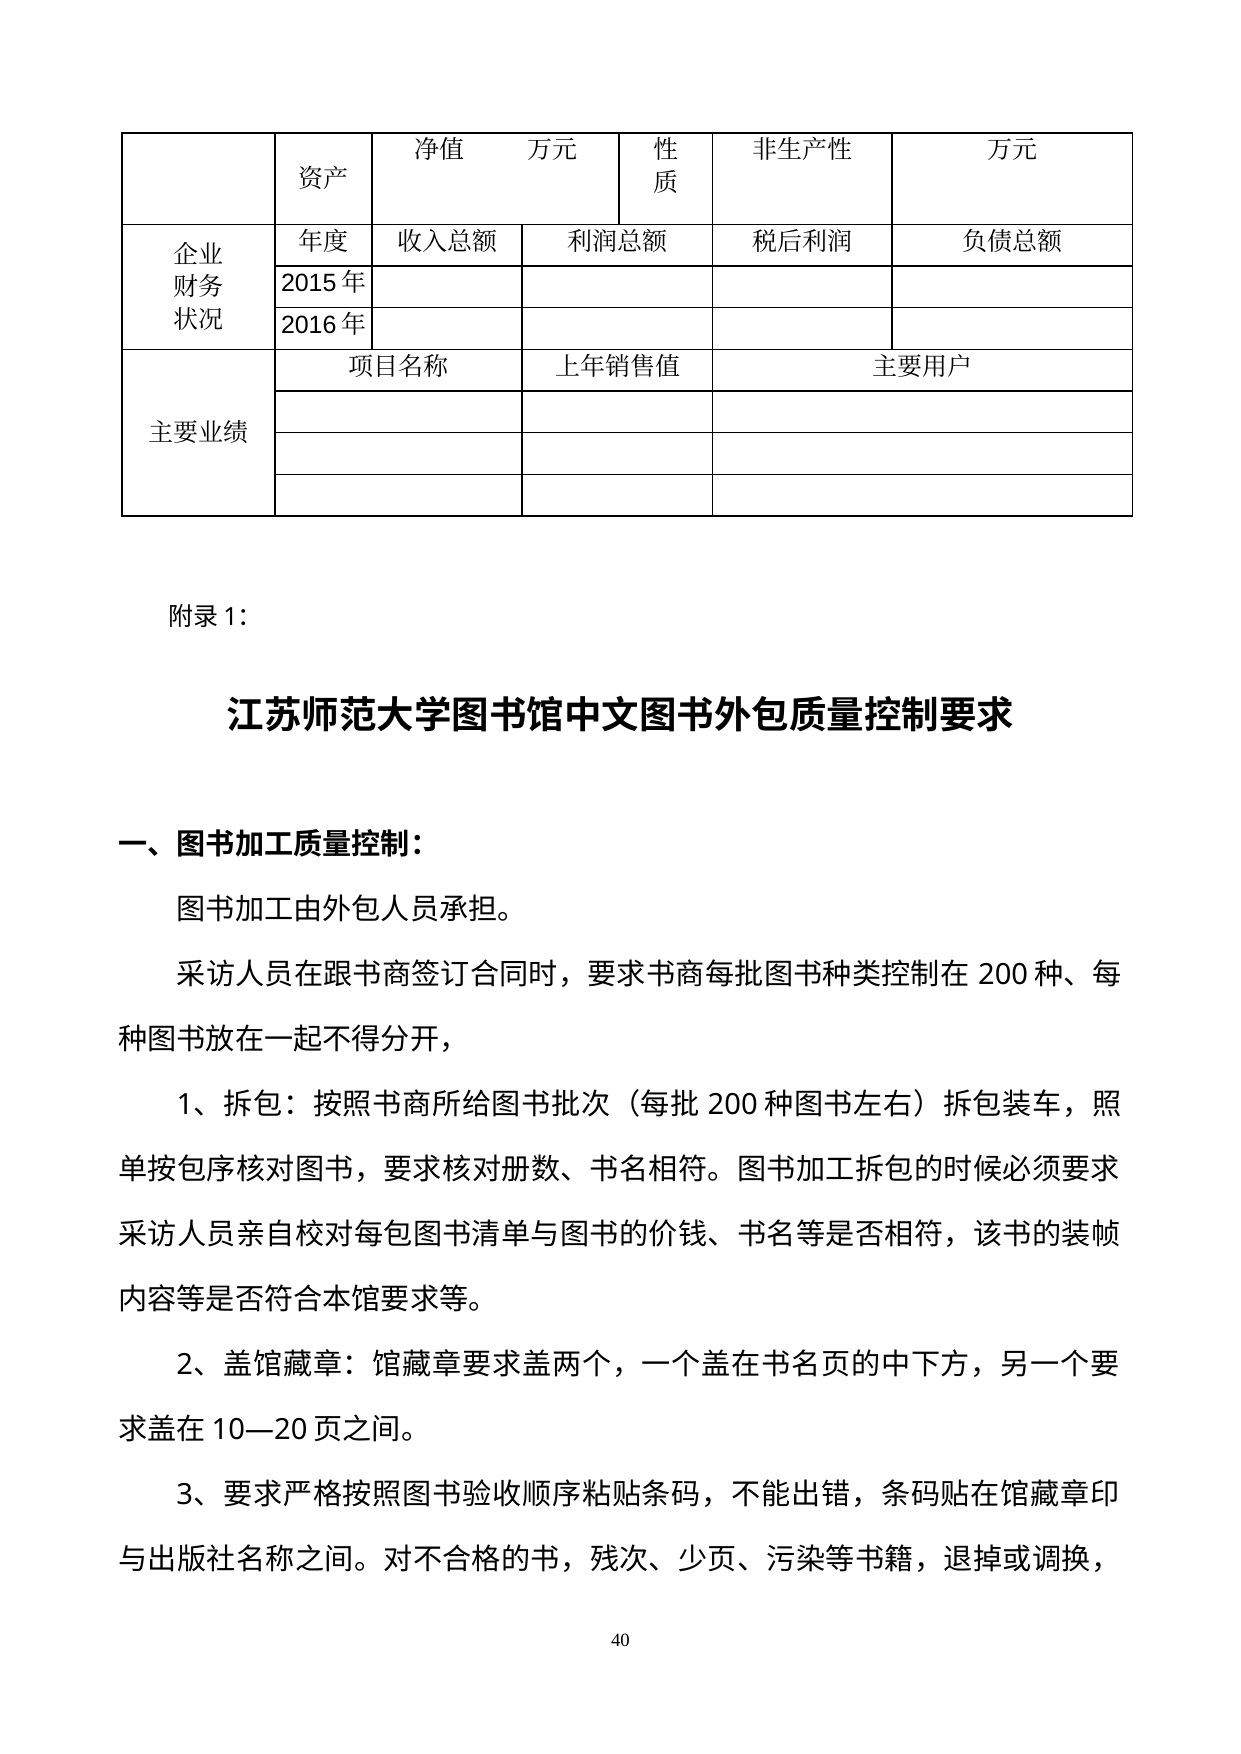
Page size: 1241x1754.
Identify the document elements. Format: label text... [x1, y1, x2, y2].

table_cell 2016年 [276, 308, 371, 348]
table_cell 资 金 性 质 [620, 134, 712, 223]
table_cell 2015年 [276, 267, 371, 307]
table_cell [523, 475, 712, 515]
table_cell [713, 475, 1132, 515]
text 图书加工由外包人员承担。 [118, 874, 1122, 939]
table_cell 项目名称 [276, 350, 521, 390]
text 采访人员在跟书商签订合同时，要求书商每批图书种类控制在200种、每种图书放在一起不得分开， [118, 939, 1122, 1069]
text 2、盖馆藏章：馆藏章要求盖两个，一个盖在书名页的中下方，另一个要求盖在10—20页之间。 [118, 1329, 1122, 1459]
table_cell [373, 308, 521, 348]
table_cell 万元 [893, 134, 1132, 223]
table_cell [276, 392, 521, 432]
text 江苏师范大学图书馆中文图书外包质量控制要求 [118, 679, 1122, 744]
text 一、图书加工质量控制： [118, 809, 1122, 874]
table_cell 收入总额 [373, 225, 521, 265]
table_cell [713, 392, 1132, 432]
table_cell 非生产性 [713, 134, 891, 223]
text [118, 1459, 1122, 1589]
table_cell 税后利润 [713, 225, 891, 265]
table_cell [713, 308, 891, 348]
table_cell 负债总额 [893, 225, 1132, 265]
table_cell [276, 433, 521, 473]
table_cell 固定 资产 [276, 134, 371, 223]
table_cell 利润总额 [523, 225, 712, 265]
table_cell 主要用户 [713, 350, 1132, 390]
table_cell 净值 万元 [373, 134, 618, 223]
table_cell 年度 [276, 225, 371, 265]
table_cell [523, 308, 712, 348]
table_cell [523, 267, 712, 307]
table_cell [523, 392, 712, 432]
table_cell [523, 433, 712, 473]
table_cell [713, 267, 891, 307]
table_cell 企业 财务 状况 [123, 225, 274, 348]
text 1、拆包：按照书商所给图书批次（每批200种图书左右）拆包装车，照单按包序核对图书，要求核对册数、书名相符。图书加工拆包的时候必须要求采访人员亲自校对每包图书清单与图书的价钱、书名等是否相符，该书的装帧、内容等是否符合本馆要求等。 [118, 1069, 1122, 1329]
table_cell [893, 308, 1132, 348]
table_cell [373, 267, 521, 307]
table_cell 主要业绩 [123, 350, 274, 515]
table_cell [713, 433, 1132, 473]
table_cell [276, 475, 521, 515]
table_cell 上年销售值 [523, 350, 712, 390]
table_cell [893, 267, 1132, 307]
text 附录1： [118, 582, 1122, 647]
